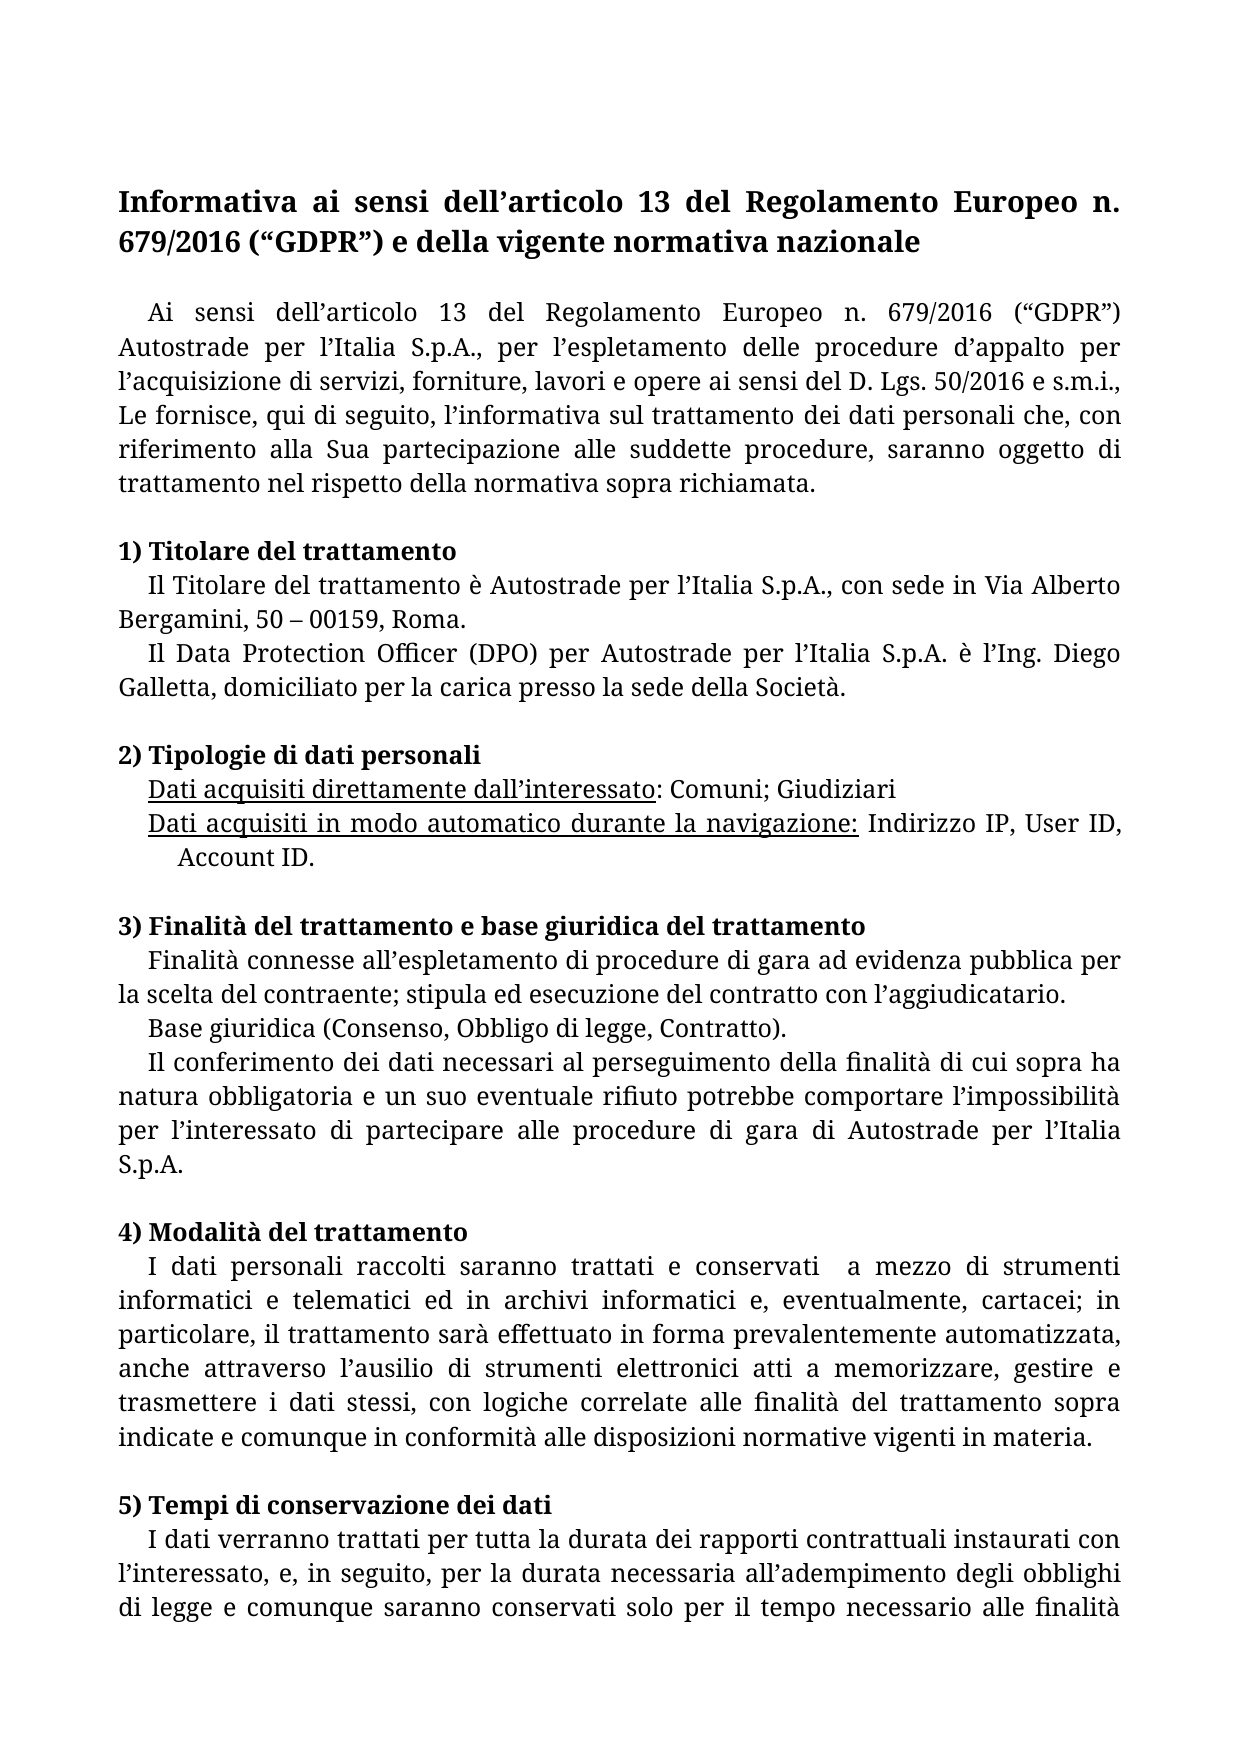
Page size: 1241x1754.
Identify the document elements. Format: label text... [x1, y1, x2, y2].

text Finalità connesse all’espletamento di procedure di gara ad evidenza pubblica per la scelta del contraente; stipula ed esecuzione del contratto con l’aggiudicatario. [118, 942, 1122, 1010]
text Informativa ai sensi dell’articolo 13 del Regolamento Europeo n. 679/2016 (“GDPR”) e della vigente normativa nazionale [118, 182, 1122, 261]
text Il Titolare del trattamento è Autostrade per l’Italia S.p.A., con sede in Via Alberto Bergamini, 50 – 00159, Roma. [118, 568, 1122, 636]
text I dati personali raccolti saranno trattati e conservati a mezzo di strumenti informatici e telematici ed in archivi informatici e, eventualmente, cartacei; in particolare, il trattamento sarà effettuato in forma prevalentemente automatizzata, anche attraverso l’ausilio di strumenti elettronici atti a memorizzare, gestire e trasmettere i dati stessi, con logiche correlate alle finalità del trattamento sopra indicate e comunque in conformità alle disposizioni normative vigenti in materia. [118, 1249, 1122, 1453]
text 1) Titolare del trattamento [118, 533, 1122, 568]
text Dati acquisiti direttamente dall’interessato: Comuni; Giudiziari [118, 772, 1122, 806]
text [118, 1521, 1122, 1623]
text Ai sensi dell’articolo 13 del Regolamento Europeo n. 679/2016 (“GDPR”) Autostrade per l’Italia S.p.A., per l’espletamento delle procedure d’appalto per l’acquisizione di servizi, forniture, lavori e opere ai sensi del D. Lgs. 50/2016 e s.m.i., Le fornisce, qui di seguito, l’informativa sul trattamento dei dati personali che, con riferimento alla Sua partecipazione alle suddette procedure, saranno oggetto di trattamento nel rispetto della normativa sopra richiamata. [118, 295, 1122, 499]
text 5) Tempi di conservazione dei dati [118, 1487, 1122, 1521]
text Il conferimento dei dati necessari al perseguimento della finalità di cui sopra ha natura obbligatoria e un suo eventuale rifiuto potrebbe comportare l’impossibilità per l’interessato di partecipare alle procedure di gara di Autostrade per l’Italia S.p.A. [118, 1044, 1122, 1181]
text Il Data Protection Officer (DPO) per Autostrade per l’Italia S.p.A. è l’Ing. Diego Galletta, domiciliato per la carica presso la sede della Società. [118, 636, 1122, 704]
text 2) Tipologie di dati personali [118, 738, 1122, 772]
text Dati acquisiti in modo automatico durante la navigazione: Indirizzo IP, User ID, Account ID. [148, 806, 1122, 874]
text 3) Finalità del trattamento e base giuridica del trattamento [118, 908, 1122, 942]
text 4) Modalità del trattamento [118, 1215, 1122, 1249]
text Base giuridica (Consenso, Obbligo di legge, Contratto). [118, 1010, 1122, 1044]
